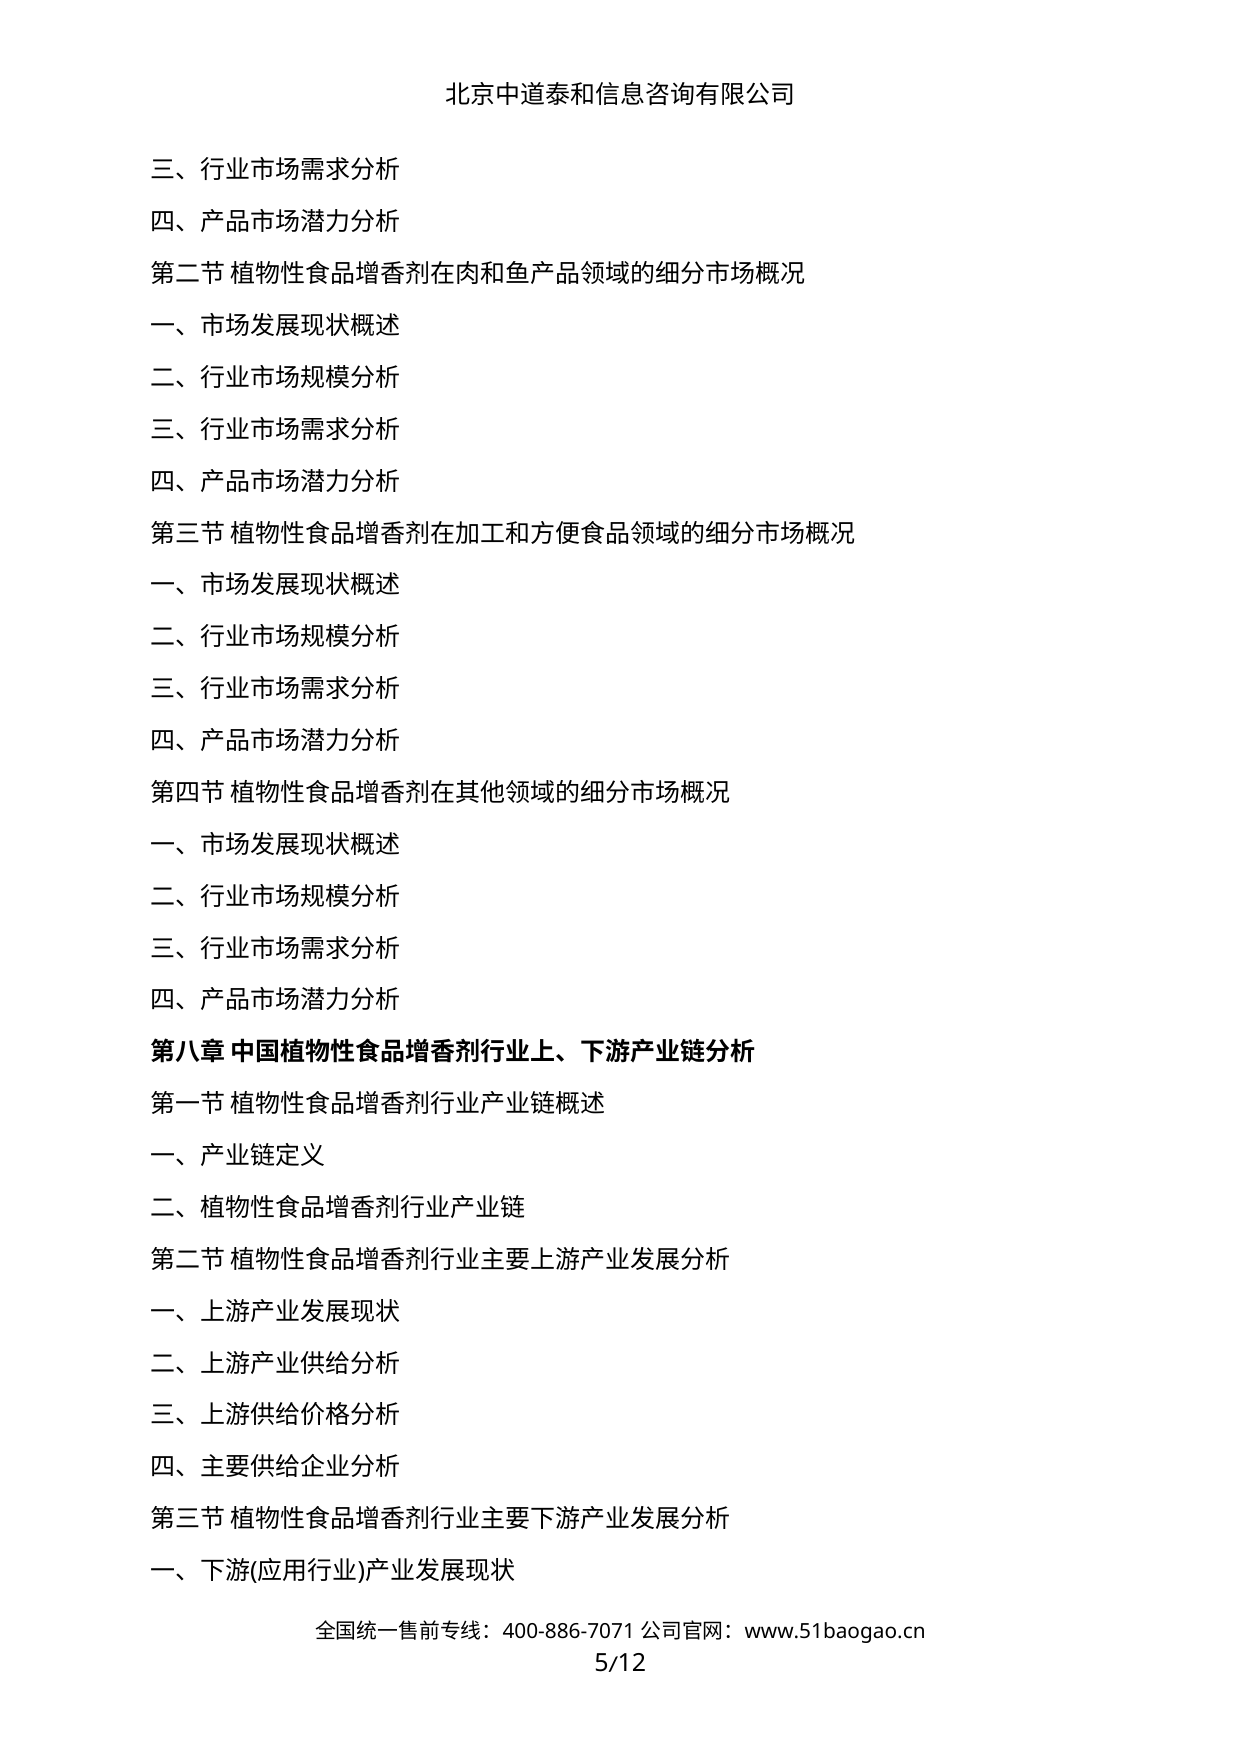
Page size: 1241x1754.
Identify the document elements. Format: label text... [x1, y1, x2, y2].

text 第三节 植物性食品增香剂行业主要下游产业发展分析 [150, 1499, 1090, 1535]
text 一、市场发展现状概述 [150, 306, 1090, 342]
text 第二节 植物性食品增香剂在肉和鱼产品领域的细分市场概况 [150, 254, 1090, 290]
text 第一节 植物性食品增香剂行业产业链概述 [150, 1084, 1090, 1120]
text 一、市场发展现状概述 [150, 565, 1090, 601]
text 四、产品市场潜力分析 [150, 721, 1090, 757]
text 三、行业市场需求分析 [150, 150, 1090, 186]
text 四、主要供给企业分析 [150, 1447, 1090, 1483]
text 二、植物性食品增香剂行业产业链 [150, 1187, 1090, 1224]
text 四、产品市场潜力分析 [150, 980, 1090, 1016]
text 三、行业市场需求分析 [150, 928, 1090, 964]
text 一、产业链定义 [150, 1136, 1090, 1172]
text 一、市场发展现状概述 [150, 824, 1090, 861]
text 四、产品市场潜力分析 [150, 202, 1090, 238]
text 一、下游(应用行业)产业发展现状 [150, 1551, 1090, 1587]
text 一、上游产业发展现状 [150, 1291, 1090, 1327]
text 二、上游产业供给分析 [150, 1343, 1090, 1379]
text 三、行业市场需求分析 [150, 409, 1090, 446]
text 第二节 植物性食品增香剂行业主要上游产业发展分析 [150, 1239, 1090, 1276]
text 四、产品市场潜力分析 [150, 461, 1090, 497]
text 第三节 植物性食品增香剂在加工和方便食品领域的细分市场概况 [150, 513, 1090, 549]
text 三、上游供给价格分析 [150, 1395, 1090, 1431]
text 三、行业市场需求分析 [150, 669, 1090, 705]
text 二、行业市场规模分析 [150, 357, 1090, 394]
text 二、行业市场规模分析 [150, 617, 1090, 653]
text 第八章 中国植物性食品增香剂行业上、下游产业链分析 [150, 1032, 1090, 1068]
text 二、行业市场规模分析 [150, 876, 1090, 912]
text 第四节 植物性食品增香剂在其他领域的细分市场概况 [150, 772, 1090, 809]
